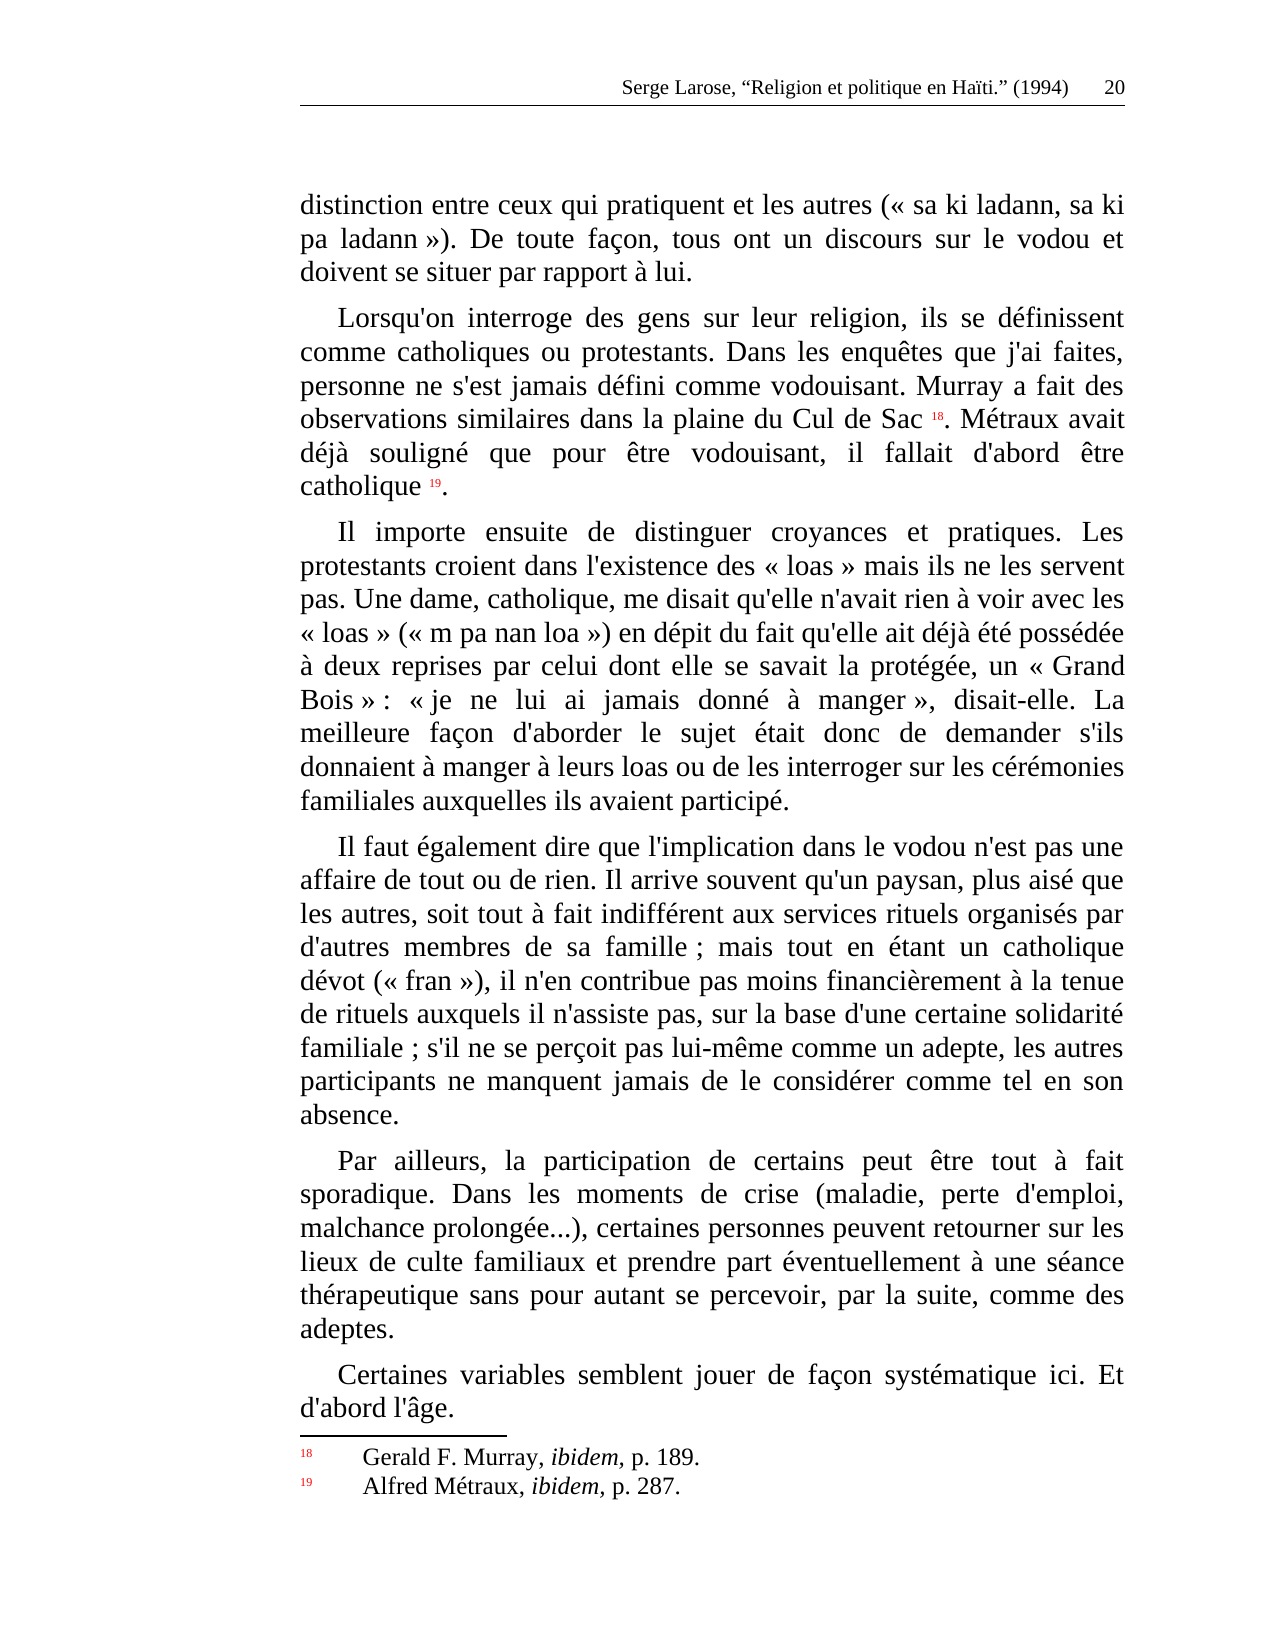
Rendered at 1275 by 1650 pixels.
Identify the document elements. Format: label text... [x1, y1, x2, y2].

text Il faut également dire que l'implication dans le vodou n'est pas une affaire de tout ou de rien. Il arrive souvent qu'un paysan, plus aisé que les autres, soit tout à fait indifférent aux services rituels organisés par d'autres membres de sa famille ; mais tout en étant un catholique dévot (« fran »), il n'en contribue pas moins financièrement à la tenue de rituels auxquels il n'assiste pas, sur la base d'une certaine solidarité familiale ; s'il ne se perçoit pas lui-même comme un adepte, les autres participants ne manquent jamais de le considérer comme tel en son absence. [300, 829, 1125, 1131]
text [300, 187, 1125, 288]
text Certaines variables semblent jouer de façon systématique ici. Et d'abord l'âge. [300, 1357, 1125, 1424]
text Il importe ensuite de distinguer croyances et pratiques. Les protestants croient dans l'existence des « loas » mais ils ne les servent pas. Une dame, catholique, me disait qu'elle n'avait rien à voir avec les « loas » (« m pa nan loa ») en dépit du fait qu'elle ait déjà été possédée à deux reprises par celui dont elle se savait la protégée, un « Grand Bois » : « je ne lui ai jamais donné à manger », disait-elle. La meilleure façon d'aborder le sujet était donc de demander s'ils donnaient à manger à leurs loas ou de les interroger sur les cérémonies familiales auxquelles ils avaient participé. [300, 514, 1125, 816]
text Par ailleurs, la participation de certains peut être tout à fait sporadique. Dans les moments de crise (maladie, perte d'emploi, malchance prolongée...), certaines personnes peuvent retourner sur les lieux de culte familiaux et prendre part éventuellement à une séance thérapeutique sans pour autant se percevoir, par la suite, comme des adeptes. [300, 1143, 1125, 1344]
text Lorsqu'on interroge des gens sur leur religion, ils se définissent comme catholiques ou protestants. Dans les enquêtes que j'ai faites, personne ne s'est jamais défini comme vodouisant. Murray a fait des observations similaires dans la plaine du Cul de Sac . Métraux avait déjà souligné que pour être vodouisant, il fallait d'abord être catholique . [300, 301, 1125, 502]
